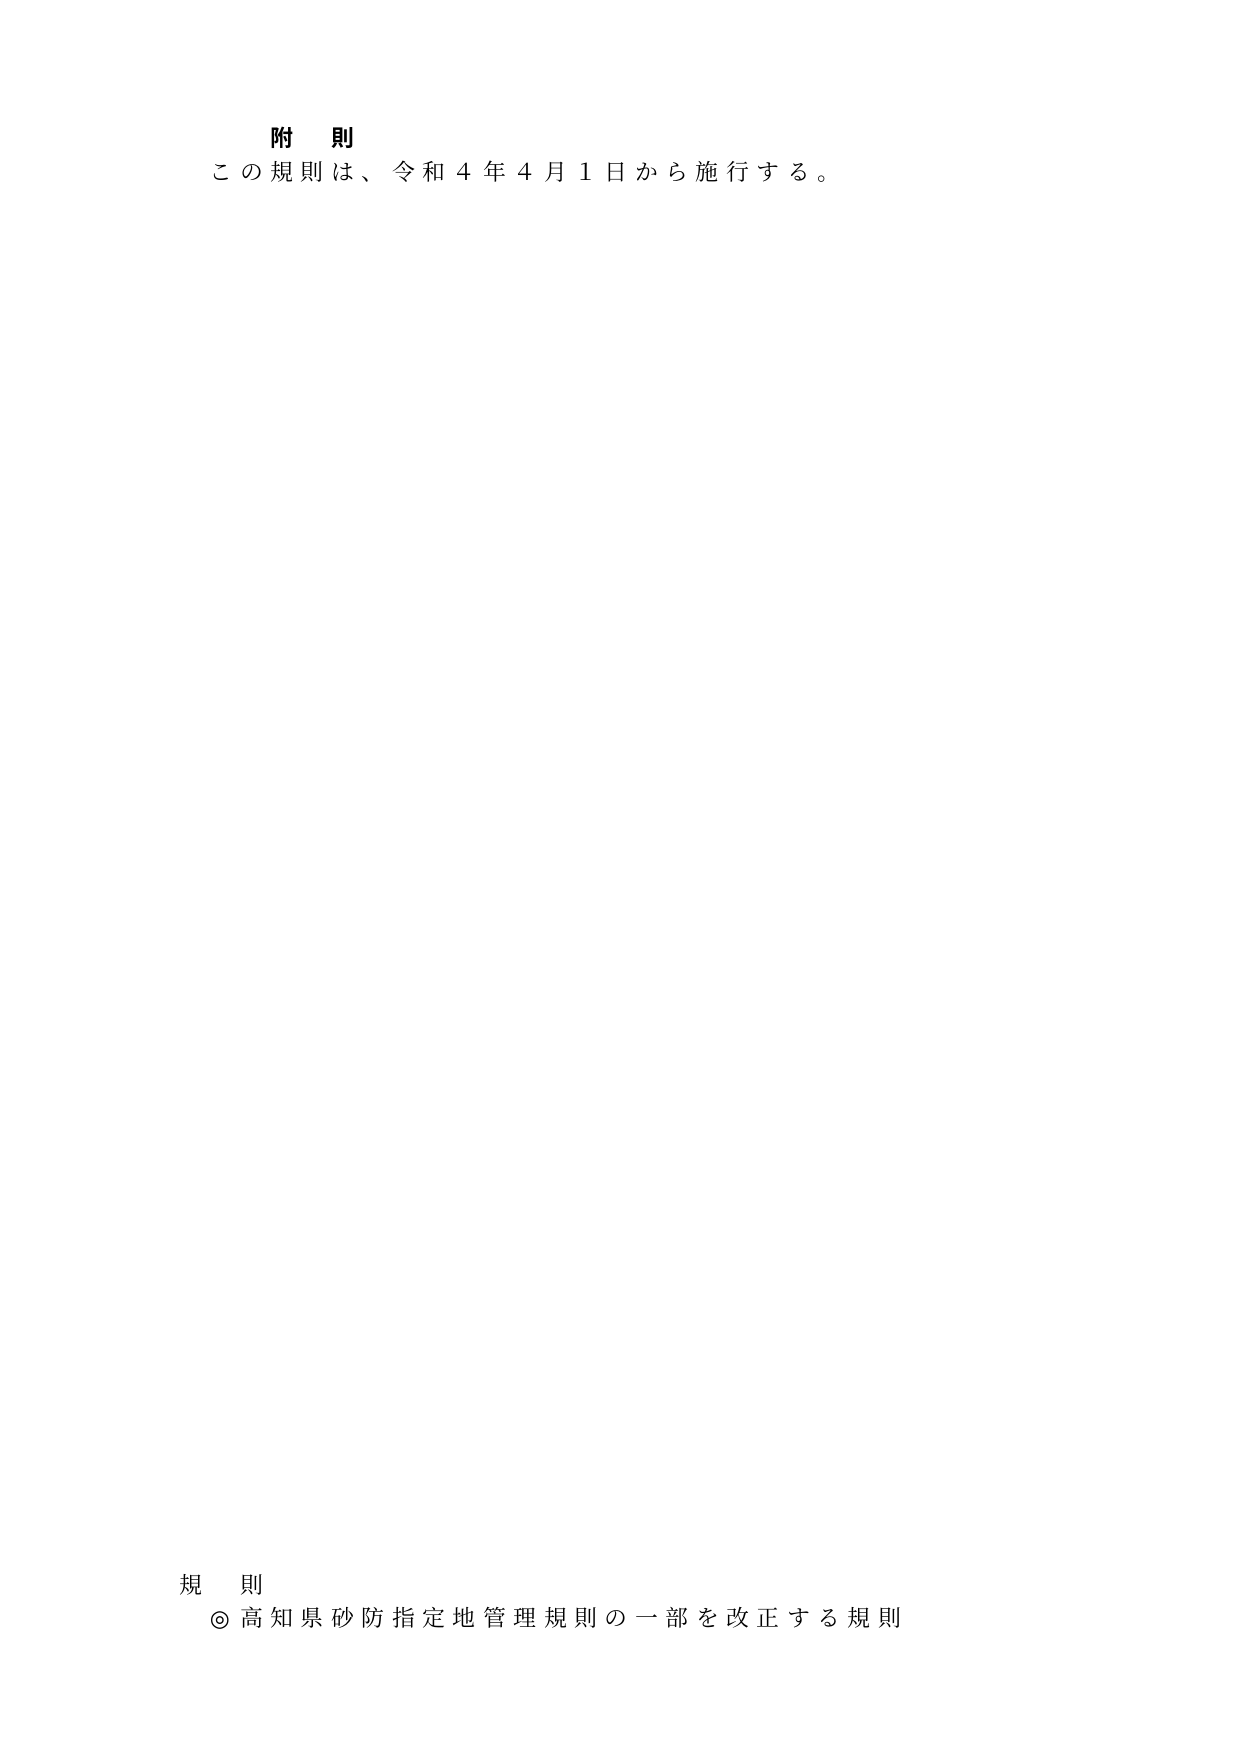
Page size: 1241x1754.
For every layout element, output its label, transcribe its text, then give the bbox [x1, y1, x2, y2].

text 附 則 [179, 120, 1061, 153]
text ◎高知県砂防指定地管理規則の一部を改正する規則 [179, 1600, 1061, 1634]
text 規 則 [179, 1567, 1061, 1600]
text この規則は、令和４年４月１日から施行する。 [179, 153, 1061, 187]
